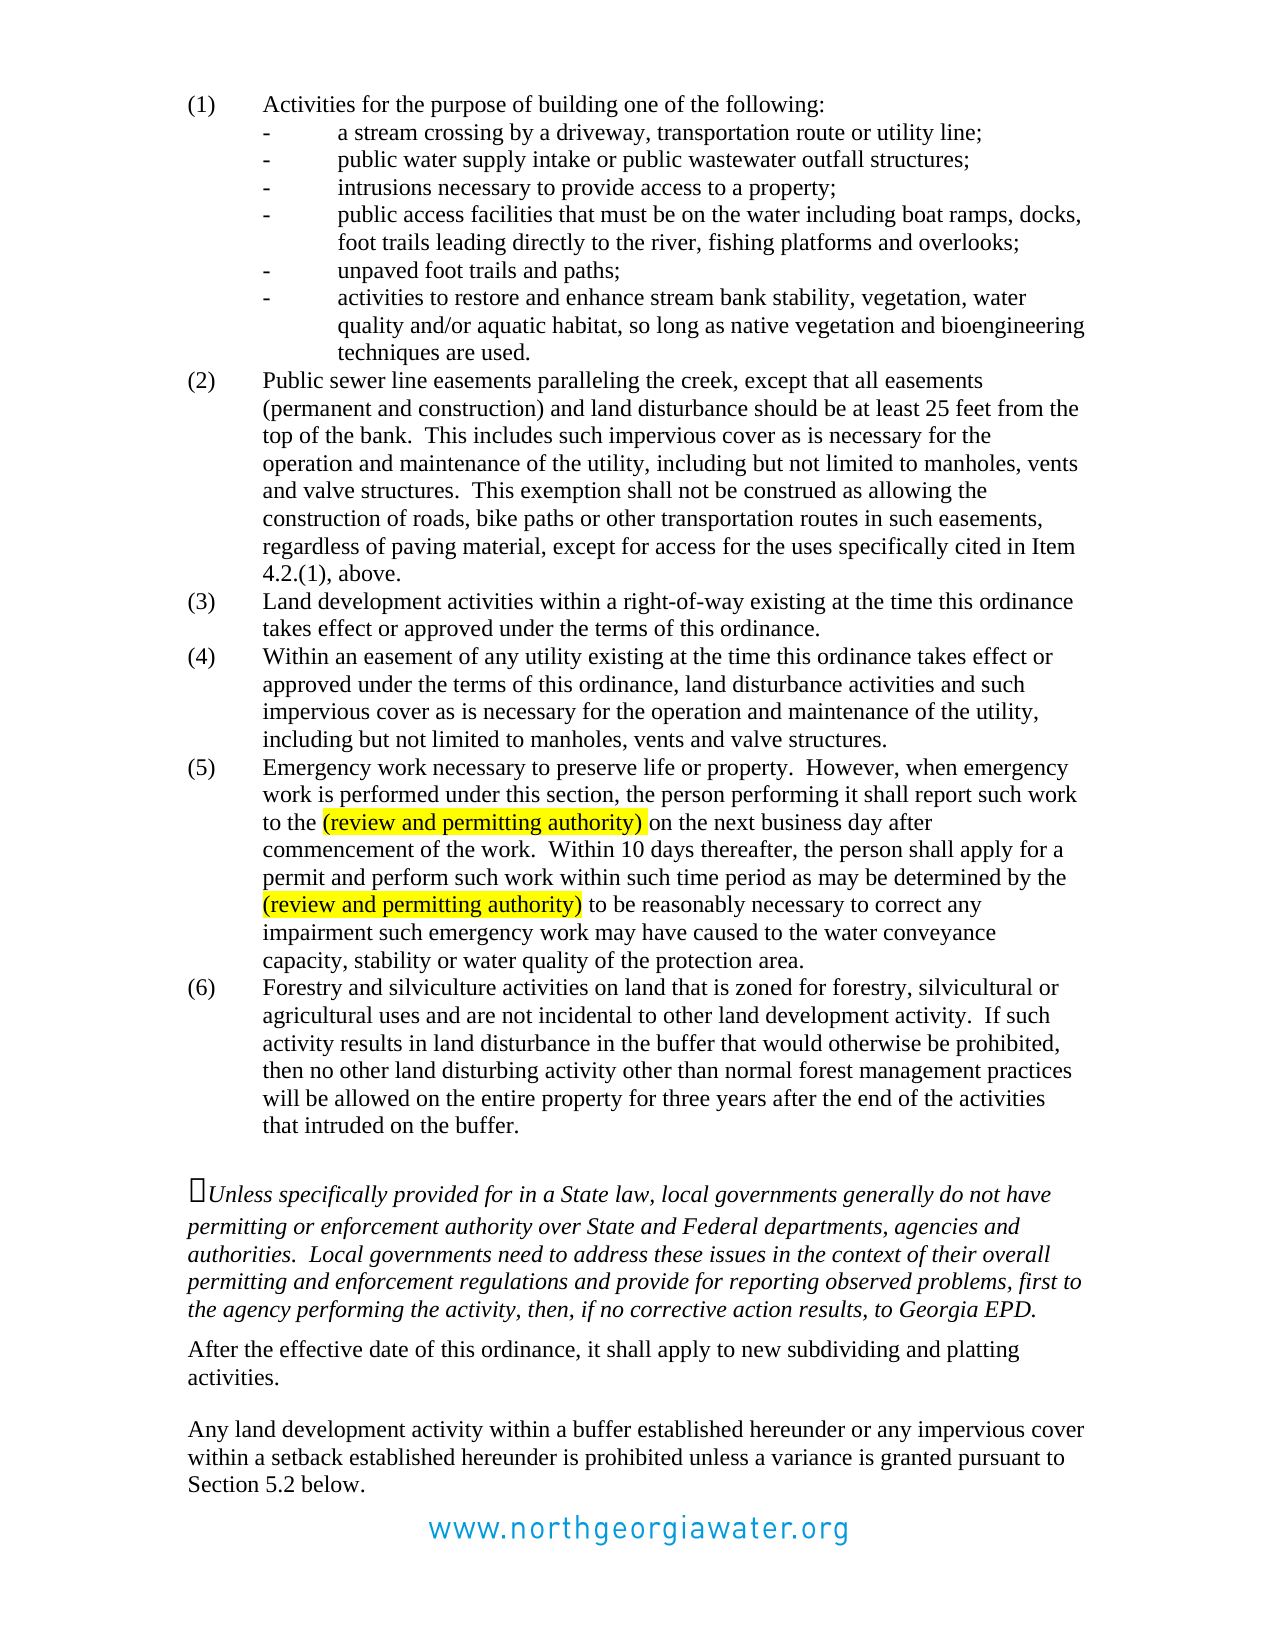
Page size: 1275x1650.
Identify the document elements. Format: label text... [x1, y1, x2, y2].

text - public access facilities that must be on the water including boat ramps, docks, foot trails leading directly to the river, fishing platforms and overlooks; [262, 200, 1087, 256]
text - a stream crossing by a driveway, transportation route or utility line; [262, 118, 1087, 145]
text - unpaved foot trails and paths; [262, 256, 1087, 283]
list (1) Activities for the purpose of building one of the following: [187, 90, 1087, 118]
picture [427, 1512, 848, 1547]
text Unless specifically provided for in a State law, local governments generally do not have permitting or enforcement authority over State and Federal departments, agencies and authorities. Local governments need to address these issues in the context of their overall permitting and enforcement regulations and provide for reporting observed problems, first to the agency performing the activity, then, if no corrective action results, to Georgia EPD. [187, 1167, 1087, 1322]
text After the effective date of this ordinance, it shall apply to new subdividing and platting activities. [187, 1335, 1087, 1390]
list (5) Emergency work necessary to preserve life or property. However, when emergency work is performed under this section, the person performing it shall report such work to the (review and permitting authority) on the next business day after commencement of the work. Within 10 days thereafter, the person shall apply for a permit and perform such work within such time period as may be determined by the (review and permitting authority) to be reasonably necessary to correct any impairment such emergency work may have caused to the water conveyance capacity, stability or water quality of the protection area. [187, 752, 1087, 973]
list (3) Land development activities within a right-of-way existing at the time this ordinance takes effect or approved under the terms of this ordinance. [187, 587, 1087, 642]
list (6) Forestry and silviculture activities on land that is zoned for forestry, silvicultural or agricultural uses and are not incidental to other land development activity. If such activity results in land disturbance in the buffer that would otherwise be prohibited, then no other land disturbing activity other than normal forest management practices will be allowed on the entire property for three years after the end of the activities that intruded on the buffer. [187, 973, 1087, 1139]
text Any land development activity within a buffer established hereunder or any impervious cover within a setback established hereunder is prohibited unless a variance is granted pursuant to Section 5.2 below. [187, 1415, 1087, 1498]
list (4) Within an easement of any utility existing at the time this ordinance takes effect or approved under the terms of this ordinance, land disturbance activities and such impervious cover as is necessary for the operation and maintenance of the utility, including but not limited to manholes, vents and valve structures. [187, 642, 1087, 752]
text - public water supply intake or public wastewater outfall structures; [262, 145, 1087, 173]
list (2) Public sewer line easements paralleling the creek, except that all easements (permanent and construction) and land disturbance should be at least 25 feet from the top of the bank. This includes such impervious cover as is necessary for the operation and maintenance of the utility, including but not limited to manholes, vents and valve structures. This exemption shall not be construed as allowing the construction of roads, bike paths or other transportation routes in such easements, regardless of paving material, except for access for the uses specifically cited in Item 4.2.(1), above. [187, 366, 1087, 587]
text - intrusions necessary to provide access to a property; [262, 173, 1087, 200]
text - activities to restore and enhance stream bank stability, vegetation, water quality and/or aquatic habitat, so long as native vegetation and bioengineering techniques are used. [262, 283, 1087, 366]
